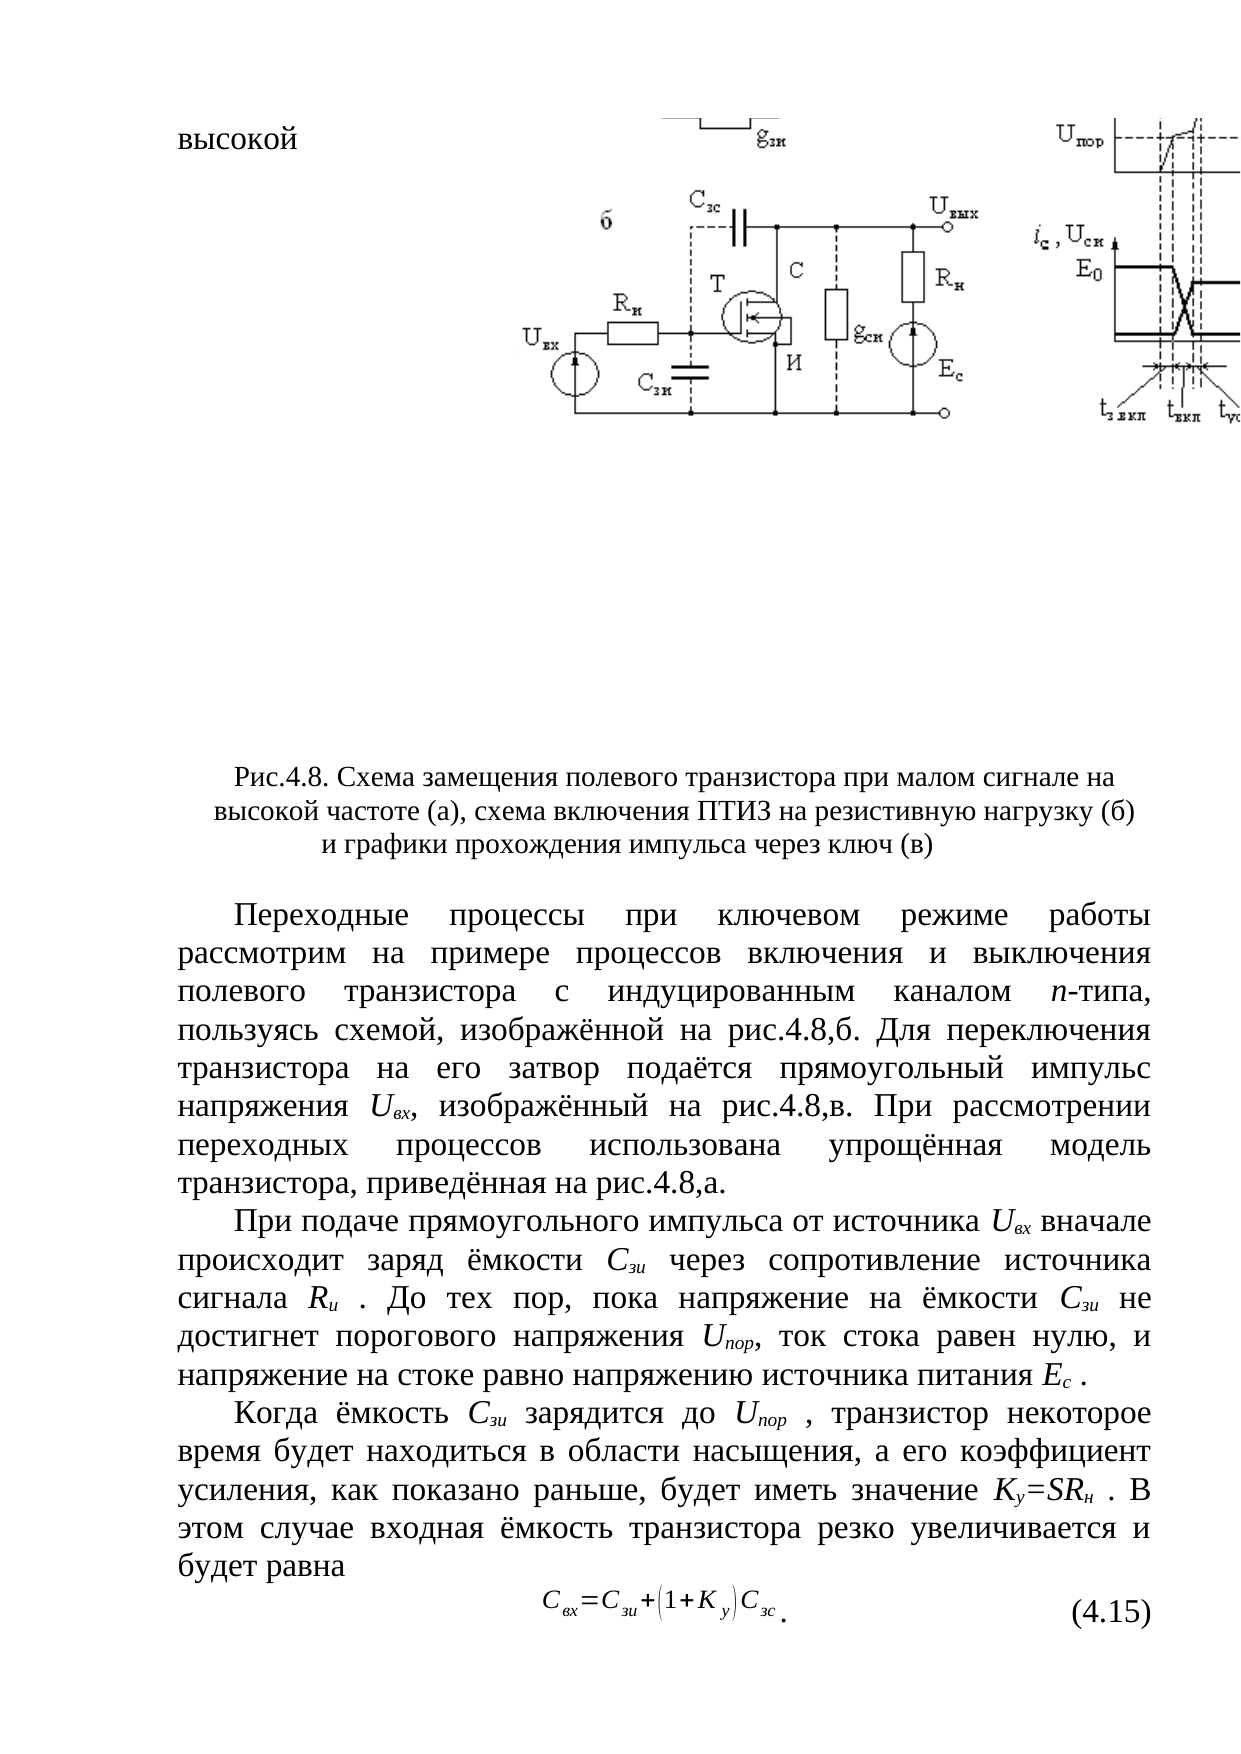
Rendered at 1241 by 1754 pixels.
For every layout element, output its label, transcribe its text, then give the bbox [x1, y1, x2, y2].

text Когда ёмкость Сзи зарядится до Uпор , транзистор некоторое время будет находиться в области насыщения, а его коэффициент усиления, как показано раньше, будет иметь значение Ку=SRн . В этом случае входная ёмкость транзистора резко увеличивается и будет равна [177, 1392, 1152, 1584]
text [177, 118, 1152, 759]
text . (4.15) [177, 1584, 1152, 1630]
text При подаче прямоугольного импульса от источника Uвх вначале происходит заряд ёмкости Сзи через сопротивление источника сигнала Rи . До тех пор, пока напряжение на ёмкости Сзи не достигнет порогового напряжения Uпор, ток стока равен нулю, и напряжение на стоке равно напряжению источника питания Ес . [177, 1200, 1152, 1392]
picture [512, 118, 1241, 444]
text Рис.4.8. Схема замещения полевого транзистора при малом сигнале на [177, 759, 1152, 793]
text и графики прохождения импульса через ключ (в) [177, 827, 1152, 860]
text высокой частоте (а), схема включения ПТИЗ на резистивную нагрузку (б) [177, 793, 1152, 827]
text Переходные процессы при ключевом режиме работы рассмотрим на примере процессов включения и выключения полевого транзистора с индуцированным каналом n-типа, пользуясь схемой, изображённой на рис.4.8,б. Для переключения транзистора на его затвор подаётся прямоугольный импульс напряжения Uвх, изображённый на рис.4.8,в. При рассмотрении переходных процессов использована упрощённая модель транзистора, приведённая на рис.4.8,а. [177, 894, 1152, 1200]
